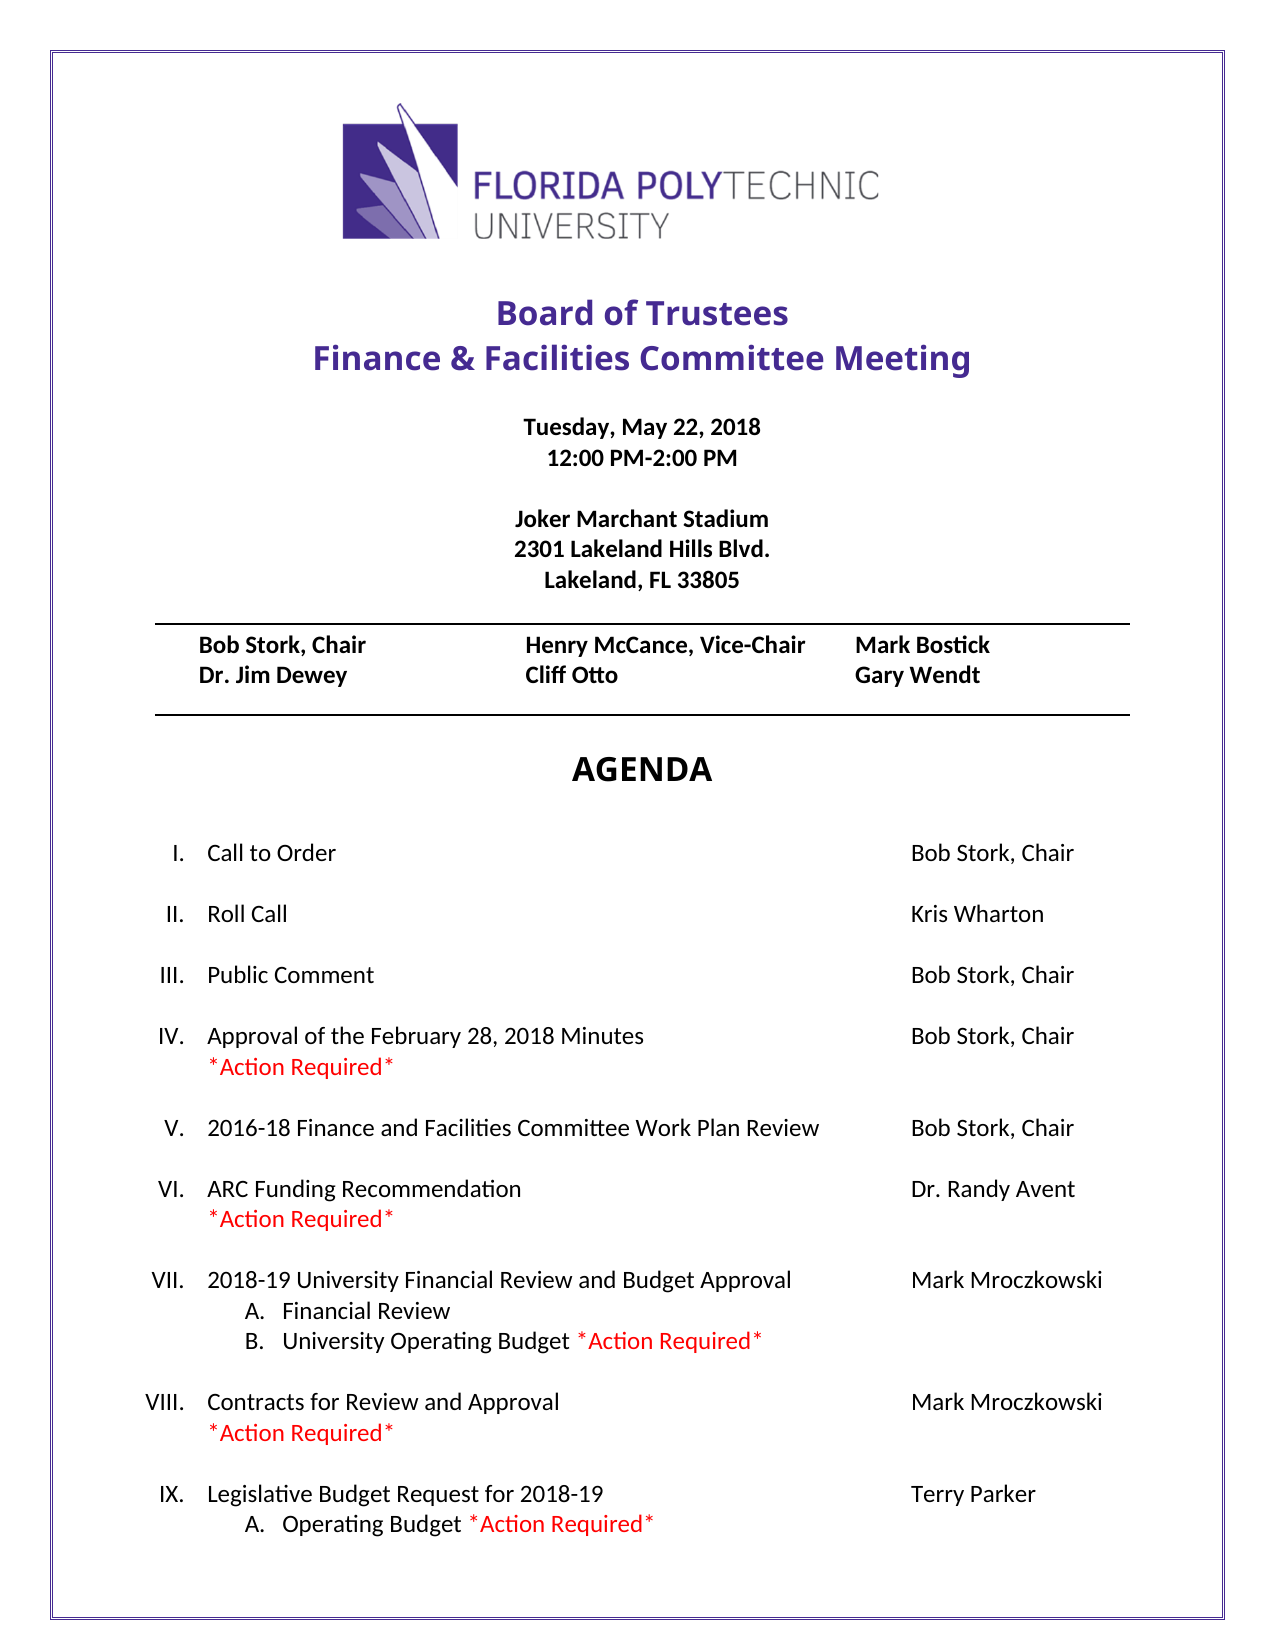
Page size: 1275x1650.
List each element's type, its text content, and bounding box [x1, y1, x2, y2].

table_cell II. [131, 898, 196, 959]
text AGENDA [112, 746, 1172, 792]
table_cell 2016-18 Finance and Facilities Committee Work Plan Review [196, 1112, 899, 1173]
table_cell IV. [131, 1020, 196, 1112]
table_header Bob Stork, Chair [900, 837, 1124, 898]
table_cell V. [131, 1112, 196, 1173]
text Joker Marchant Stadium [112, 503, 1172, 534]
table_cell IX. [131, 1478, 196, 1539]
table_cell Approval of the February 28, 2018 Minutes *Action Required* [196, 1020, 899, 1112]
table_cell Mark Mroczkowski [900, 1386, 1124, 1478]
table_cell Roll Call [196, 898, 899, 959]
table_cell Dr. Jim Dewey [188, 659, 514, 690]
table_cell Mark Mroczkowski [900, 1264, 1124, 1386]
table_header Henry McCance, Vice-Chair [514, 629, 844, 659]
table_cell Kris Wharton [900, 898, 1124, 959]
text 12:00 PM-2:00 PM [112, 442, 1172, 473]
table_cell VII. [131, 1264, 196, 1386]
picture [342, 103, 879, 239]
table_cell Contracts for Review and Approval *Action Required* [196, 1386, 899, 1478]
table_cell Public Comment [196, 959, 899, 1020]
table_cell Cliff Otto [514, 659, 844, 690]
table_cell 2018-19 University Financial Review and Budget Approval Financial Review University Operating Budget *Action Required* [196, 1264, 899, 1386]
text Board of Trustees [112, 289, 1172, 335]
table_cell ARC Funding Recommendation *Action Required* [196, 1173, 899, 1264]
table_cell Dr. Randy Avent [900, 1173, 1124, 1264]
text Tuesday, May 22, 2018 [112, 412, 1172, 442]
table_cell VIII. [131, 1386, 196, 1478]
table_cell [196, 1478, 899, 1539]
table_cell Bob Stork, Chair [900, 1112, 1124, 1173]
text Finance & Facilities Committee Meeting [112, 335, 1172, 380]
text 2301 Lakeland Hills Blvd. [112, 534, 1172, 564]
table_header Mark Bostick [844, 629, 1171, 659]
table_header I. [131, 837, 196, 898]
table_cell Gary Wendt [844, 659, 1171, 690]
text Lakeland, FL 33805 [112, 564, 1172, 629]
table_cell Bob Stork, Chair [900, 959, 1124, 1020]
table_cell VI. [131, 1173, 196, 1264]
table_header Call to Order [196, 837, 899, 898]
table_header Bob Stork, Chair [188, 629, 514, 659]
table_cell Terry Parker [900, 1478, 1124, 1539]
table_cell III. [131, 959, 196, 1020]
table_cell Bob Stork, Chair [900, 1020, 1124, 1112]
